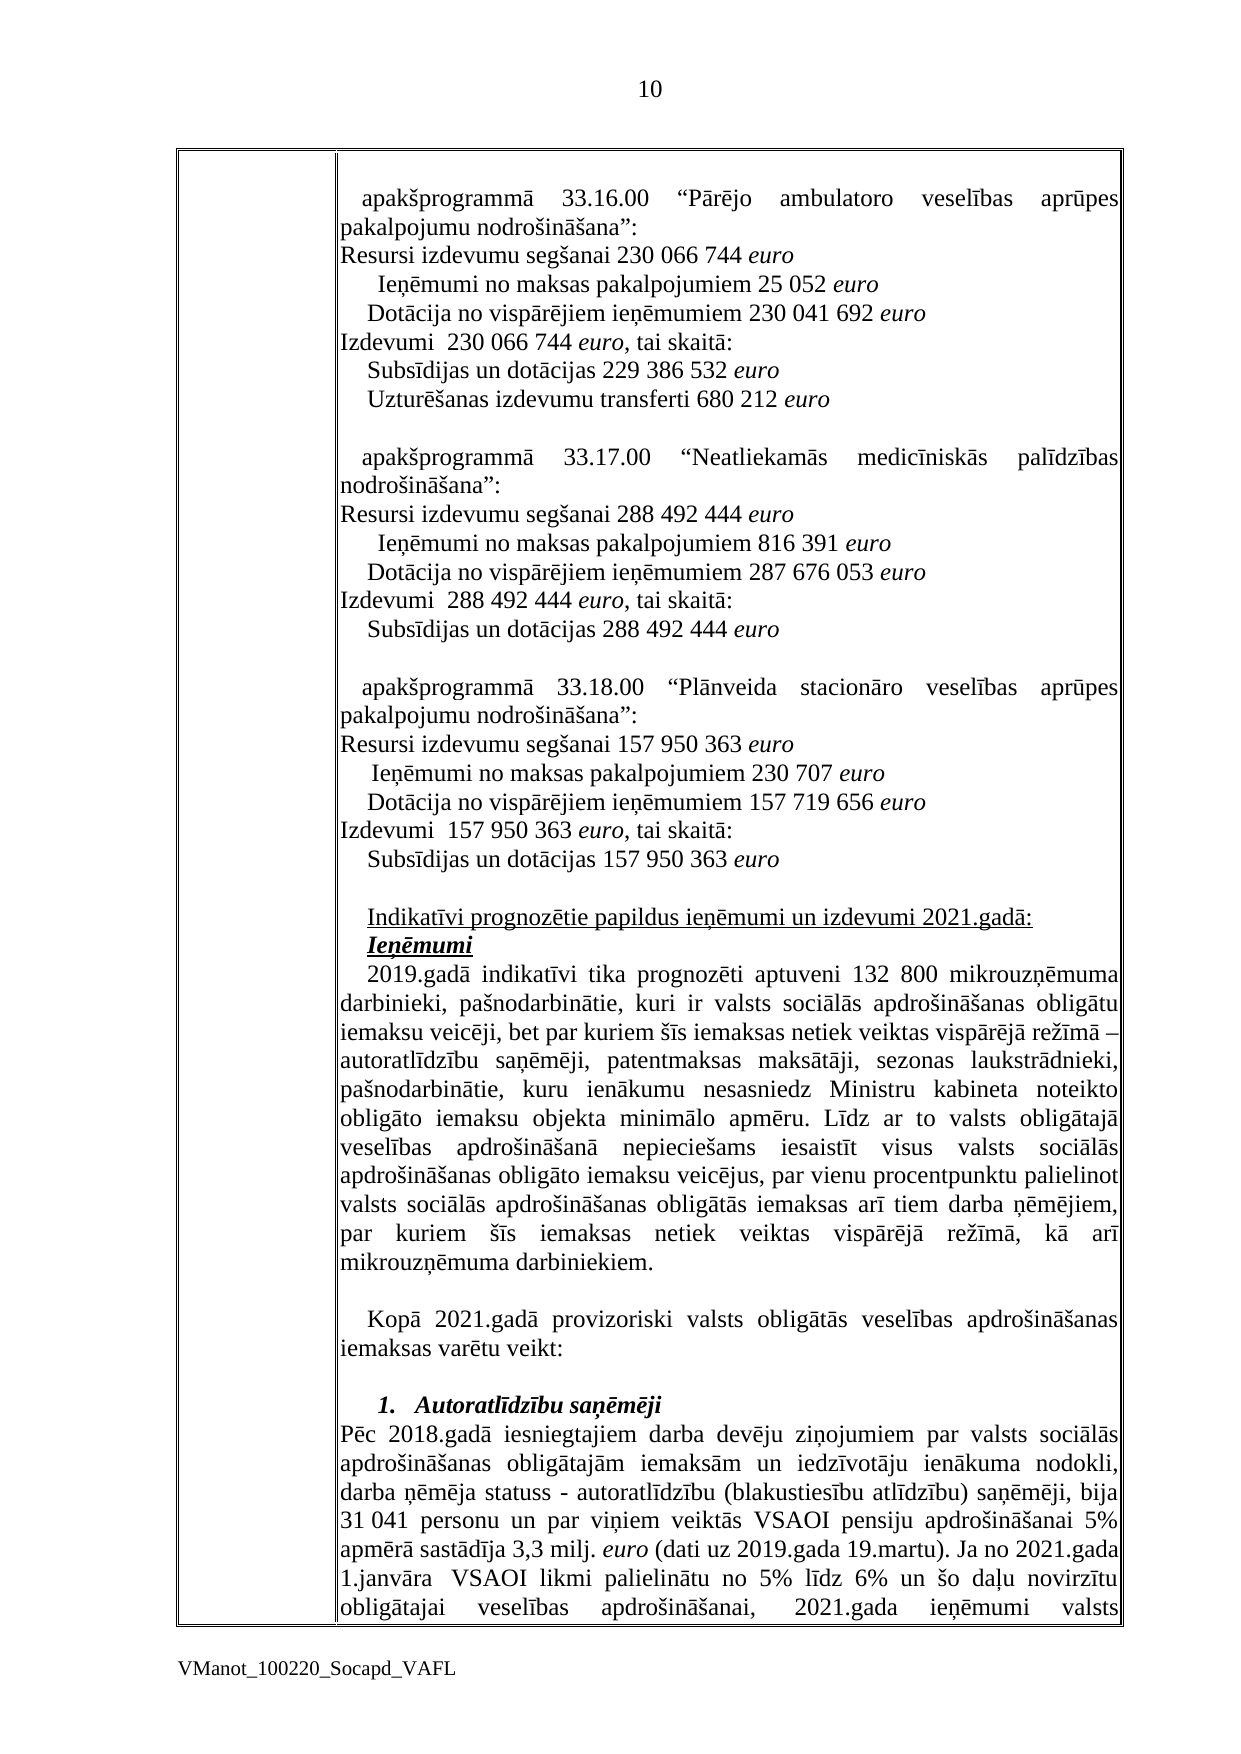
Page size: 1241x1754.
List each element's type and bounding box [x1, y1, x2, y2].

table_cell [179, 151, 337, 1623]
